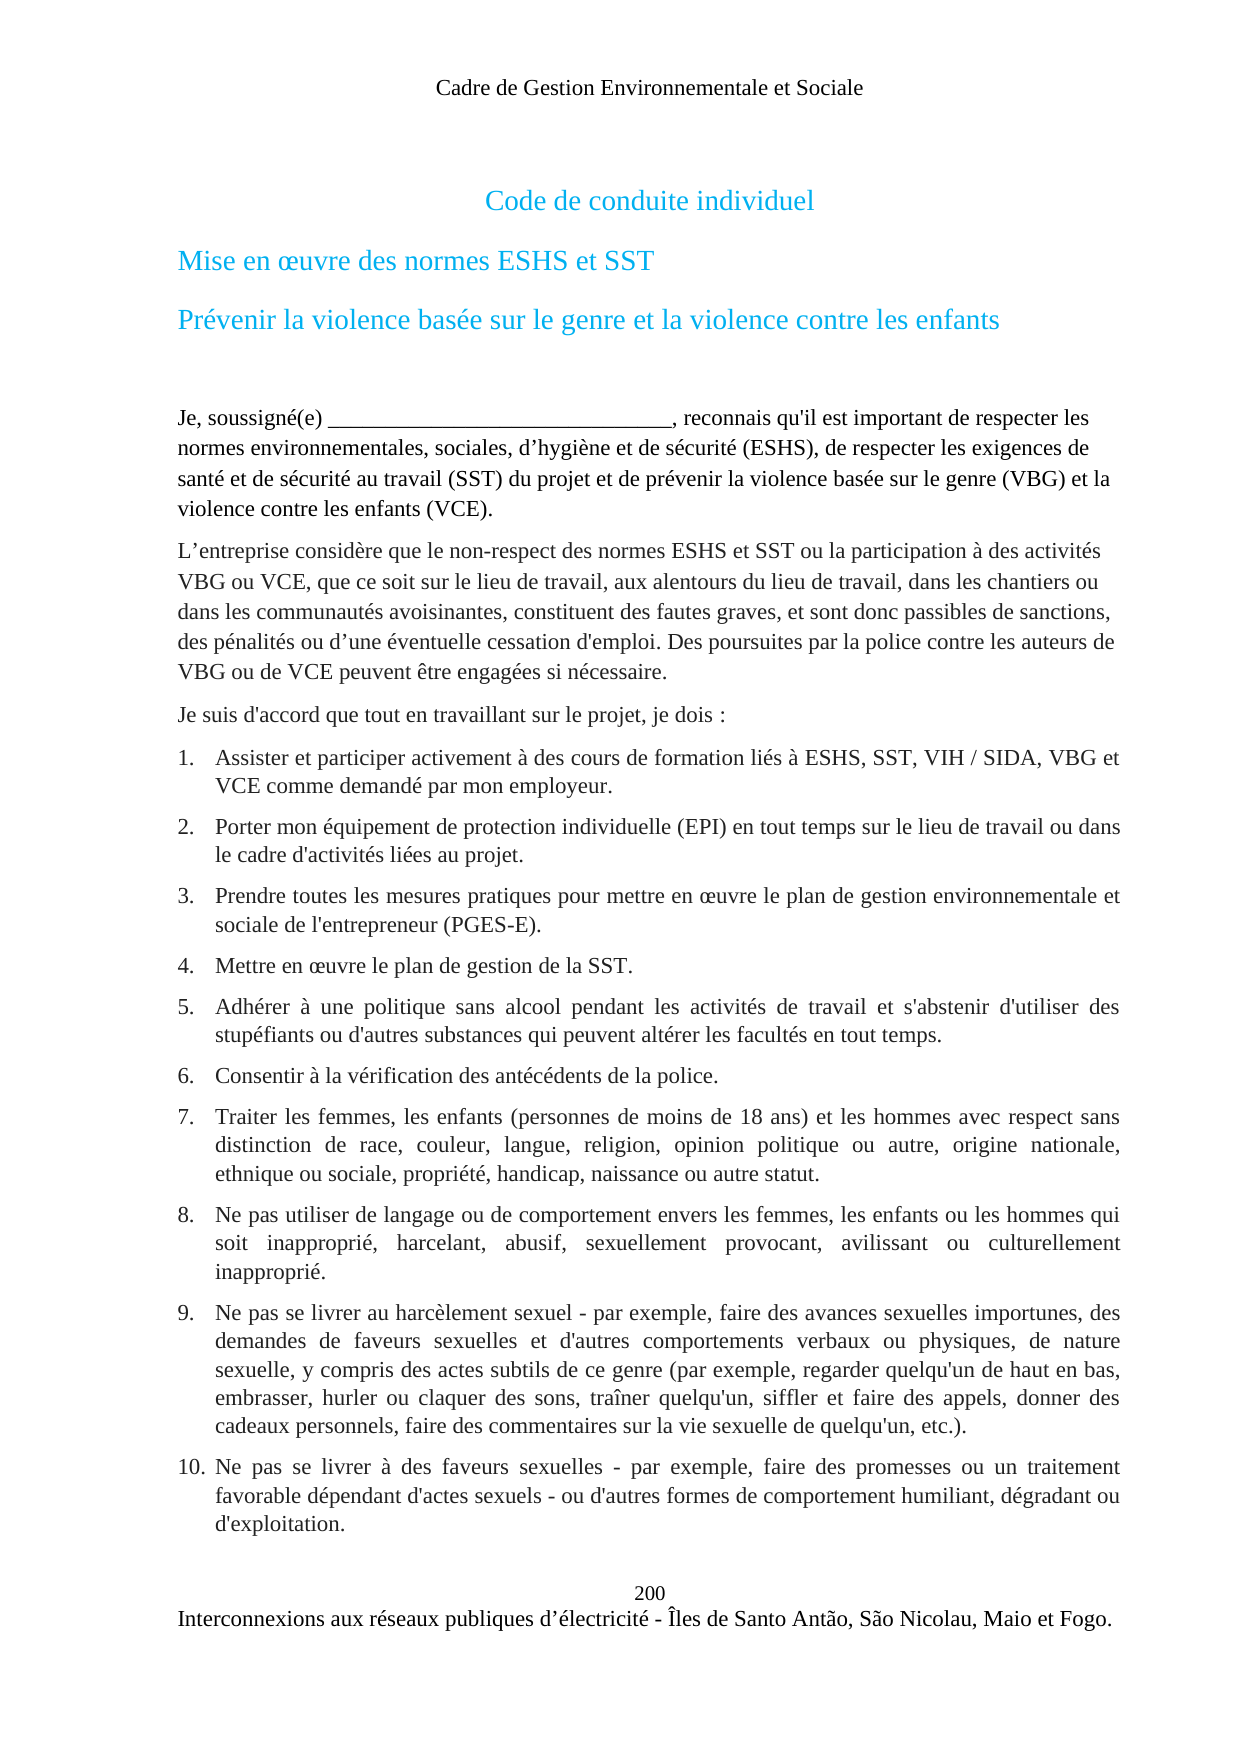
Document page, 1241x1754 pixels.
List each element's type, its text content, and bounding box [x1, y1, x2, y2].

text L’entreprise considère que le non-respect des normes ESHS et SST ou la participation à des activités VBG ou VCE, que ce soit sur le lieu de travail, aux alentours du lieu de travail, dans les chantiers ou dans les communautés avoisinantes, constituent des fautes graves, et sont donc passibles de sanctions, des pénalités ou d’une éventuelle cessation d'emploi. Des poursuites par la police contre les auteurs de VBG ou de VCE peuvent être engagées si nécessaire. [177, 537, 1122, 685]
list Ne pas utiliser de langage ou de comportement envers les femmes, les enfants ou les hommes qui soit inapproprié, harcelant, abusif, sexuellement provocant, avilissant ou culturellement inapproprié. [177, 1201, 1122, 1284]
list Consentir à la vérification des antécédents de la police. [177, 1062, 1122, 1088]
list Prendre toutes les mesures pratiques pour mettre en œuvre le plan de gestion environnementale et sociale de l'entrepreneur (PGES-E). [177, 882, 1122, 937]
list Traiter les femmes, les enfants (personnes de moins de 18 ans) et les hommes avec respect sans distinction de race, couleur, langue, religion, opinion politique ou autre, origine nationale, ethnique ou sociale, propriété, handicap, naissance ou autre statut. [177, 1103, 1122, 1186]
text Mise en œuvre des normes ESHS et SST [177, 243, 1122, 276]
list Adhérer à une politique sans alcool pendant les activités de travail et s'abstenir d'utiliser des stupéfiants ou d'autres substances qui peuvent altérer les facultés en tout temps. [177, 993, 1122, 1048]
list Ne pas se livrer à des faveurs sexuelles - par exemple, faire des promesses ou un traitement favorable dépendant d'actes sexuels - ou d'autres formes de comportement humiliant, dégradant ou d'exploitation. [177, 1453, 1122, 1537]
text Je suis d'accord que tout en travaillant sur le projet, je dois : [177, 701, 1122, 727]
text Prévenir la violence basée sur le genre et la violence contre les enfants [177, 302, 1122, 336]
list Ne pas se livrer au harcèlement sexuel - par exemple, faire des avances sexuelles importunes, des demandes de faveurs sexuelles et d'autres comportements verbaux ou physiques, de nature sexuelle, y compris des actes subtils de ce genre (par exemple, regarder quelqu'un de haut en bas, embrasser, hurler ou claquer des sons, traîner quelqu'un, siffler et faire des appels, donner des cadeaux personnels, faire des commentaires sur la vie sexuelle de quelqu'un, etc.). [177, 1299, 1122, 1439]
text Je, soussigné(e) ______________________________, reconnais qu'il est important de respecter les normes environnementales, sociales, d’hygiène et de sécurité (ESHS), de respecter les exigences de santé et de sécurité au travail (SST) du projet et de prévenir la violence basée sur le genre (VBG) et la violence contre les enfants (VCE). [177, 404, 1122, 521]
list Mettre en œuvre le plan de gestion de la SST. [177, 952, 1122, 978]
text Code de conduite individuel [177, 183, 1122, 217]
list Porter mon équipement de protection individuelle (EPI) en tout temps sur le lieu de travail ou dans le cadre d'activités liées au projet. [177, 813, 1122, 868]
list Assister et participer activement à des cours de formation liés à ESHS, SST, VIH / SIDA, VBG et VCE comme demandé par mon employeur. [177, 744, 1122, 798]
